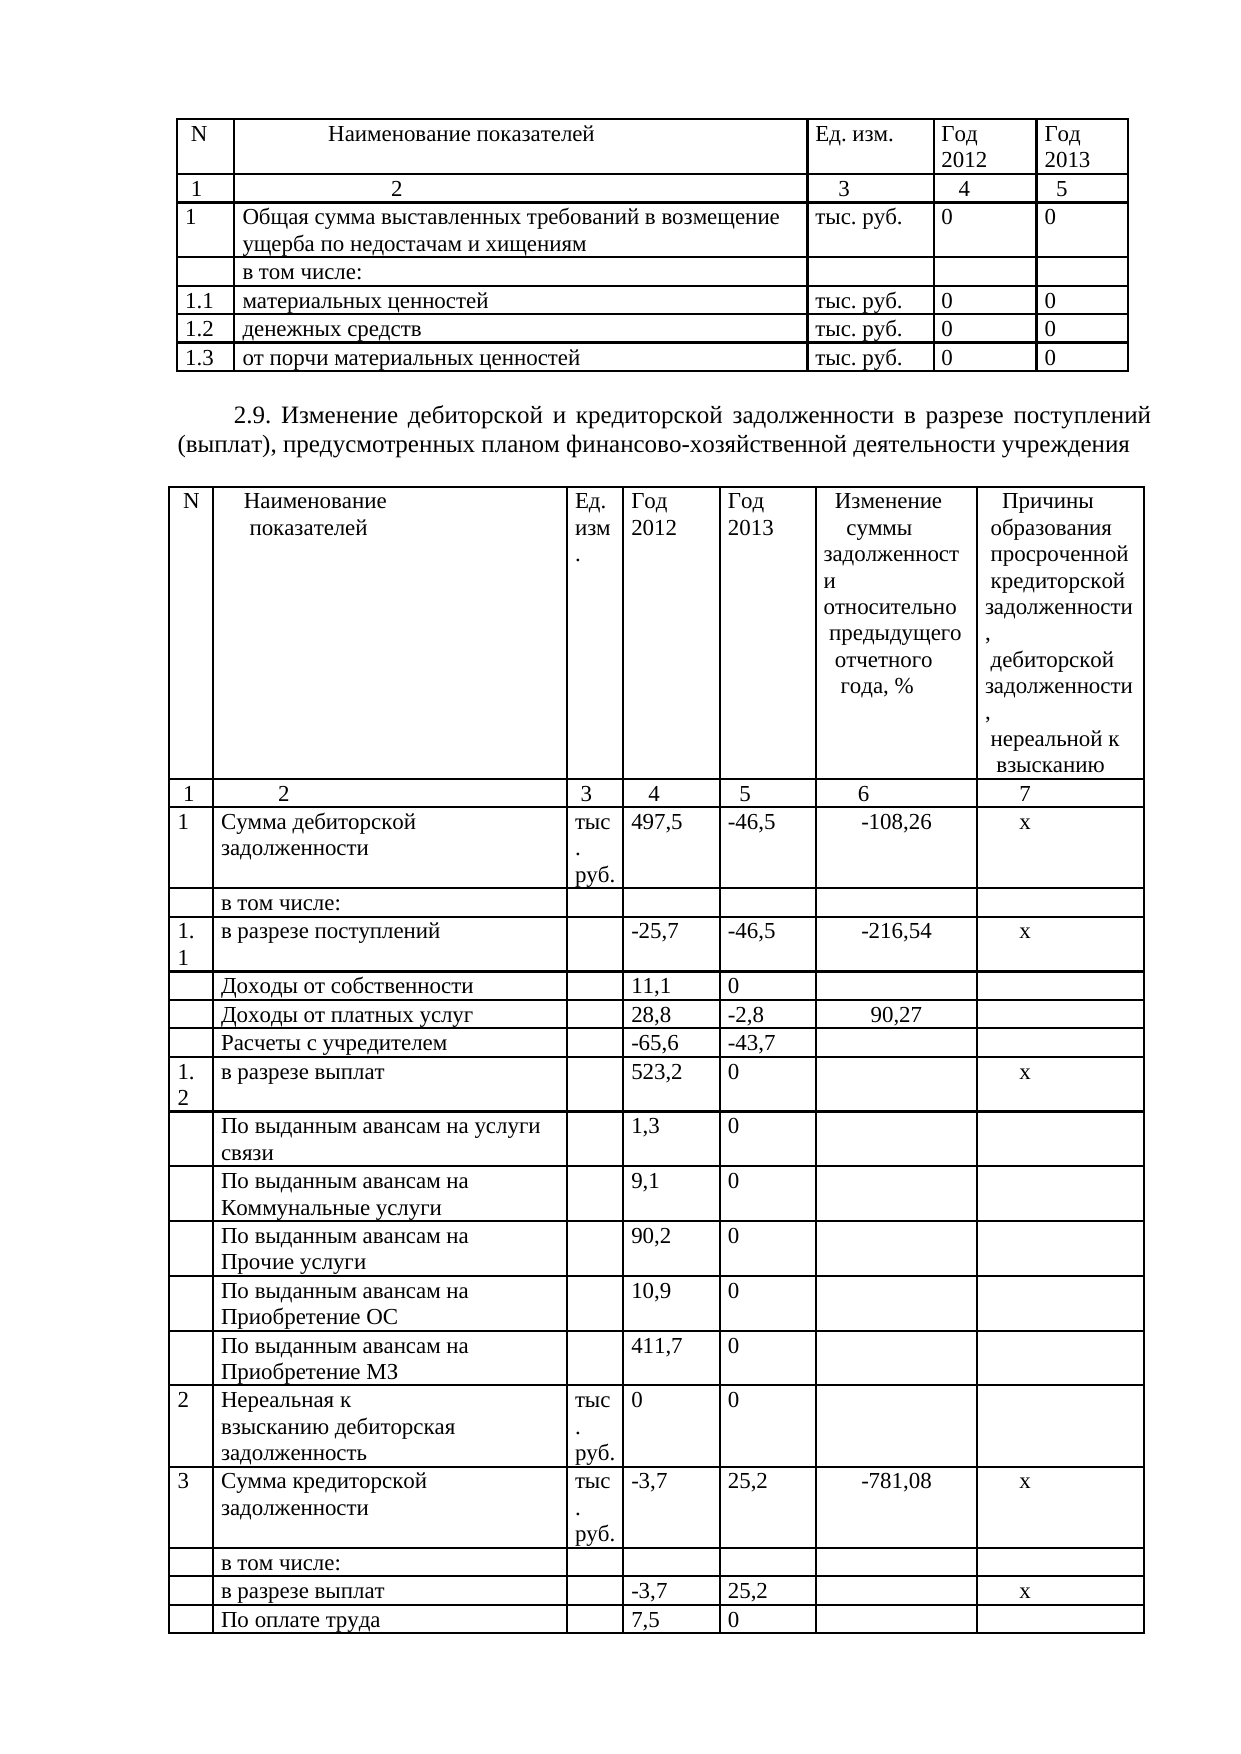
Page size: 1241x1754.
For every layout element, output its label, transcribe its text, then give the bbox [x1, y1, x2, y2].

table_cell 5 [721, 780, 815, 806]
table_cell [978, 889, 1143, 916]
table_cell -46,5 [721, 808, 815, 887]
table_cell [170, 1001, 212, 1027]
table_cell тыс. руб. [568, 808, 622, 887]
table_cell [721, 1549, 815, 1575]
table_cell [568, 1113, 622, 1165]
text 2.9. Изменение дебиторской и кредиторской задолженности в разрезе поступлений (выплат), предусмотренных планом финансово-хозяйственной деятельности учреждения [177, 400, 1152, 457]
table_cell По выданным авансам на Прочие услуги [214, 1222, 566, 1275]
table_cell 0 [721, 1606, 815, 1632]
table_header Наименование показателей [235, 120, 806, 173]
table_cell 0 [721, 1058, 815, 1110]
table_cell [935, 258, 1035, 284]
table_cell 3 [170, 1468, 212, 1547]
table_cell 3 [568, 780, 622, 806]
table_cell 11,1 [624, 973, 719, 999]
table_cell 1.2 [170, 1058, 212, 1110]
table_cell 0 [1038, 287, 1127, 313]
table_cell [170, 1029, 212, 1056]
table_cell 0 [721, 1222, 815, 1275]
table_cell [817, 1606, 976, 1632]
table_cell Расчеты с учредителем [214, 1029, 566, 1056]
table_cell 0 [721, 1113, 815, 1165]
table_header N [170, 488, 212, 777]
table_cell в том числе: [214, 889, 566, 916]
table_cell 4 [624, 780, 719, 806]
table_cell [978, 1029, 1143, 1056]
table_cell -781,08 [817, 1468, 976, 1547]
table_cell По выданным авансам на Приобретение ОС [214, 1277, 566, 1329]
table_cell [568, 1058, 622, 1110]
table_cell [568, 1001, 622, 1027]
table_cell 5 [1038, 175, 1127, 201]
table_cell [978, 1001, 1143, 1027]
table_cell [624, 889, 719, 916]
table_cell [568, 1332, 622, 1384]
table_cell [978, 1386, 1143, 1466]
table_cell тыс. руб. [568, 1468, 622, 1547]
table_header Год 2012 [935, 120, 1035, 173]
table_cell [170, 1549, 212, 1575]
table_cell [170, 1577, 212, 1603]
table_cell 10,9 [624, 1277, 719, 1329]
table_cell 25,2 [721, 1577, 815, 1603]
table_cell [817, 1058, 976, 1110]
table_cell -25,7 [624, 918, 719, 970]
table_cell 0 [935, 287, 1035, 313]
table_header Причины образования просроченной кредиторской задолженности, дебиторской задолженности, нереальной к взысканию [978, 488, 1143, 777]
table_cell x [978, 1058, 1143, 1110]
table_cell По выданным авансам на Коммунальные услуги [214, 1167, 566, 1220]
table_cell тыс. руб. [809, 287, 933, 313]
table_cell 3 [809, 175, 933, 201]
table_cell -46,5 [721, 918, 815, 970]
table_cell 0 [721, 1167, 815, 1220]
table_cell [978, 1277, 1143, 1329]
table_cell х [978, 1577, 1143, 1603]
table_cell [817, 1167, 976, 1220]
table_header Ед. изм. [809, 120, 933, 173]
table_cell [809, 258, 933, 284]
table_header N [178, 120, 233, 173]
table_cell 7,5 [624, 1606, 719, 1632]
table_cell [568, 1577, 622, 1603]
table_cell Общая сумма выставленных требований в возмещение ущерба по недостачам и хищениям [235, 204, 806, 256]
table_cell [568, 1606, 622, 1632]
table_cell [568, 918, 622, 970]
table_cell 1.1 [178, 287, 233, 313]
table_cell [978, 973, 1143, 999]
table_cell 1.1 [170, 918, 212, 970]
table_cell 0 [721, 1332, 815, 1384]
table_cell 2 [235, 175, 806, 201]
table_cell 0 [935, 315, 1035, 341]
table_cell [978, 1222, 1143, 1275]
table_cell [568, 973, 622, 999]
table_cell 7 [978, 780, 1143, 806]
table_cell [721, 889, 815, 916]
table_cell 0 [1038, 344, 1127, 370]
table_cell Доходы от собственности [214, 973, 566, 999]
table_cell 497,5 [624, 808, 719, 887]
table_header Год 2013 [1038, 120, 1127, 173]
table_cell -3,7 [624, 1468, 719, 1547]
table_cell 25,2 [721, 1468, 815, 1547]
table_cell материальных ценностей [235, 287, 806, 313]
table_cell денежных средств [235, 315, 806, 341]
table_cell [817, 1222, 976, 1275]
table_cell 0 [1038, 315, 1127, 341]
table_cell 0 [624, 1386, 719, 1466]
table_cell в разрезе поступлений [214, 918, 566, 970]
table_cell x [978, 1468, 1143, 1547]
table_cell [978, 1549, 1143, 1575]
table_cell 523,2 [624, 1058, 719, 1110]
table_cell 2 [214, 780, 566, 806]
table_cell По выданным авансам на услуги связи [214, 1113, 566, 1165]
table_cell 1,3 [624, 1113, 719, 1165]
table_cell 9,1 [624, 1167, 719, 1220]
table_cell [817, 1332, 976, 1384]
table_header Ед. изм. [568, 488, 622, 777]
table_cell [978, 1113, 1143, 1165]
table_cell -65,6 [624, 1029, 719, 1056]
table_cell [568, 889, 622, 916]
table_cell 1 [178, 175, 233, 201]
table_cell 0 [721, 1386, 815, 1466]
table_cell [170, 1222, 212, 1275]
table_cell x [978, 918, 1143, 970]
table_cell [170, 1113, 212, 1165]
table_cell тыс. руб. [809, 315, 933, 341]
table_cell 1 [170, 808, 212, 887]
table_cell [817, 889, 976, 916]
table_cell 4 [935, 175, 1035, 201]
table_cell Сумма дебиторской задолженности [214, 808, 566, 887]
table_cell 1.3 [178, 344, 233, 370]
table_cell [568, 1277, 622, 1329]
table_cell 0 [721, 973, 815, 999]
table_cell [568, 1167, 622, 1220]
table_cell [817, 1029, 976, 1056]
table_cell [978, 1606, 1143, 1632]
table_cell Нереальная к взысканию дебиторская задолженность [214, 1386, 566, 1466]
table_cell тыс. руб. [809, 344, 933, 370]
table_cell [568, 1222, 622, 1275]
table_cell Сумма кредиторской задолженности [214, 1468, 566, 1547]
table_cell тыс. руб. [809, 204, 933, 256]
table_cell [817, 1386, 976, 1466]
table_cell [170, 889, 212, 916]
table_cell [624, 1549, 719, 1575]
table_cell в том числе: [214, 1549, 566, 1575]
table_cell 6 [817, 780, 976, 806]
table_cell -2,8 [721, 1001, 815, 1027]
table_cell 1.2 [178, 315, 233, 341]
table_cell тыс. руб. [568, 1386, 622, 1466]
table_cell [178, 258, 233, 284]
table_cell [170, 1277, 212, 1329]
table_cell в разрезе выплат [214, 1577, 566, 1603]
table_header Изменение суммы задолженности относительно предыдущего отчетного года, % [817, 488, 976, 777]
table_cell 411,7 [624, 1332, 719, 1384]
table_cell [817, 973, 976, 999]
table_cell 0 [1038, 204, 1127, 256]
table_cell -108,26 [817, 808, 976, 887]
table_cell [568, 1029, 622, 1056]
table_cell 0 [721, 1277, 815, 1329]
table_cell [817, 1577, 976, 1603]
table_cell [817, 1549, 976, 1575]
table_cell [978, 1167, 1143, 1220]
table_cell -43,7 [721, 1029, 815, 1056]
table_cell [1038, 258, 1127, 284]
table_cell от порчи материальных ценностей [235, 344, 806, 370]
table_cell [170, 1167, 212, 1220]
table_cell [170, 1606, 212, 1632]
table_cell 0 [935, 204, 1035, 256]
table_cell По оплате труда [214, 1606, 566, 1632]
table_cell 1 [178, 204, 233, 256]
table_cell 1 [170, 780, 212, 806]
table_cell По выданным авансам на Приобретение МЗ [214, 1332, 566, 1384]
table_cell [568, 1549, 622, 1575]
table_cell [170, 973, 212, 999]
table_cell 2 [170, 1386, 212, 1466]
table_cell Доходы от платных услуг [214, 1001, 566, 1027]
table_header Год 2012 [624, 488, 719, 777]
table_cell x [978, 808, 1143, 887]
table_cell [978, 1332, 1143, 1384]
table_cell 90,27 [817, 1001, 976, 1027]
table_cell 90,2 [624, 1222, 719, 1275]
table_cell [817, 1113, 976, 1165]
table_cell 28,8 [624, 1001, 719, 1027]
table_cell [170, 1332, 212, 1384]
table_cell -3,7 [624, 1577, 719, 1603]
table_cell в том числе: [235, 258, 806, 284]
table_cell в разрезе выплат [214, 1058, 566, 1110]
table_header Год 2013 [721, 488, 815, 777]
table_cell [817, 1277, 976, 1329]
table_cell -216,54 [817, 918, 976, 970]
table_cell 0 [935, 344, 1035, 370]
table_header Наименование показателей [214, 488, 566, 777]
